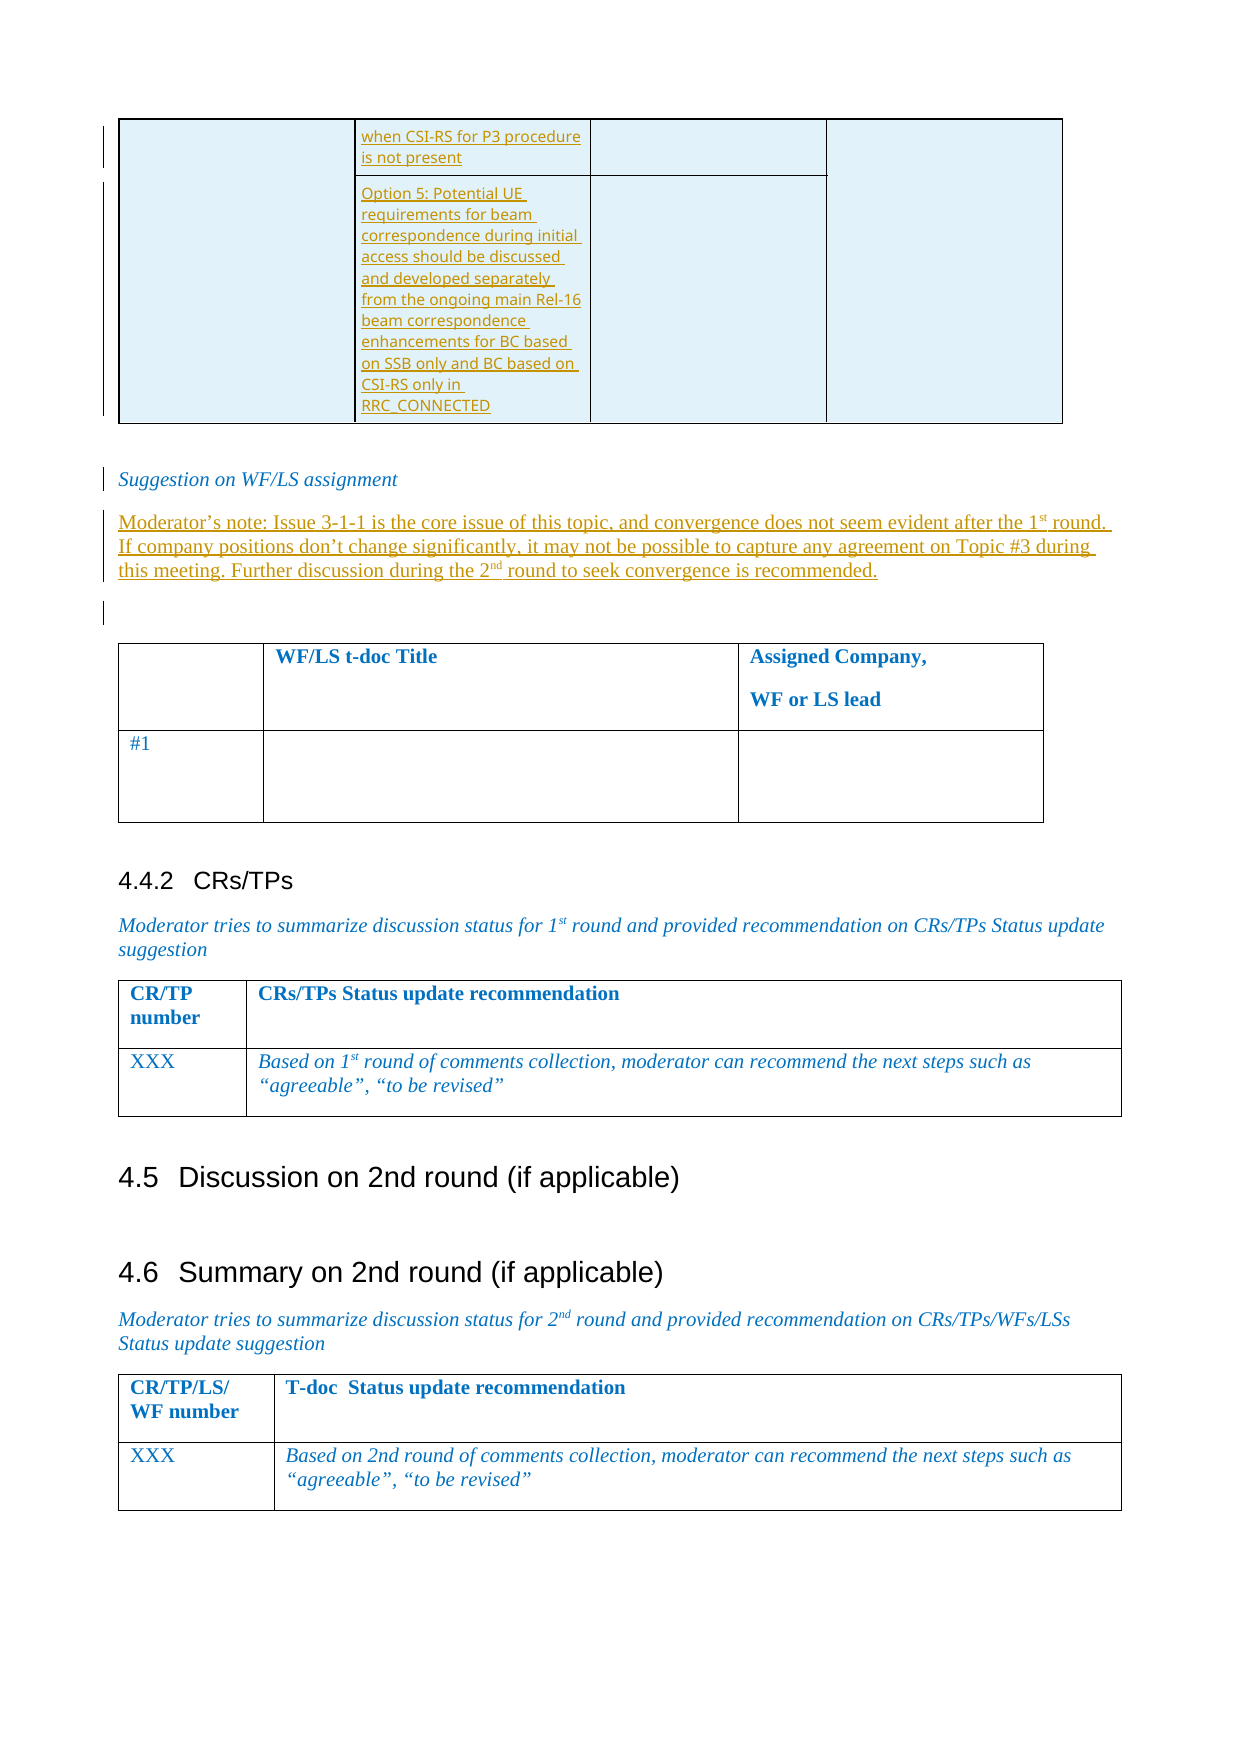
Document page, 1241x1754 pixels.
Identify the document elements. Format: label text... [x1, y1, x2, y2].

subtitle Discussion on 2nd round (if applicable) [118, 1160, 1122, 1193]
table_cell [739, 731, 1043, 822]
table_cell Based on 2nd round of comments collection, moderator can recommend the next steps such as “agreeable”, “to be revised” [275, 1443, 1121, 1510]
text Suggestion on WF/LS assignment [118, 467, 1122, 491]
table_header [119, 644, 263, 730]
table_cell #1 [119, 731, 263, 822]
table_cell XXX [119, 1049, 246, 1116]
table_header Assigned Company, WF or LS lead [739, 644, 1043, 730]
subtitle Summary on 2nd round (if applicable) [118, 1255, 1122, 1288]
table_cell [264, 731, 738, 822]
table_cell Based on 1st round of comments collection, moderator can recommend the next steps such as “agreeable”, “to be revised” [247, 1049, 1121, 1116]
text Moderator tries to summarize discussion status for 2nd round and provided recommendation on CRs/TPs/WFs/LSs Status update suggestion [118, 1307, 1122, 1355]
table_header CR/TP number [119, 981, 246, 1048]
table_header WF/LS t-doc Title [264, 644, 738, 730]
table_cell XXX [119, 1443, 274, 1510]
table_header CR/TP/LS/WF number [119, 1375, 274, 1442]
text Moderator tries to summarize discussion status for 1st round and provided recommendation on CRs/TPs Status update suggestion [118, 913, 1122, 961]
subtitle CRs/TPs [118, 866, 1122, 894]
table_header CRs/TPs Status update recommendation [247, 981, 1121, 1048]
table_header T-doc Status update recommendation [275, 1375, 1121, 1442]
